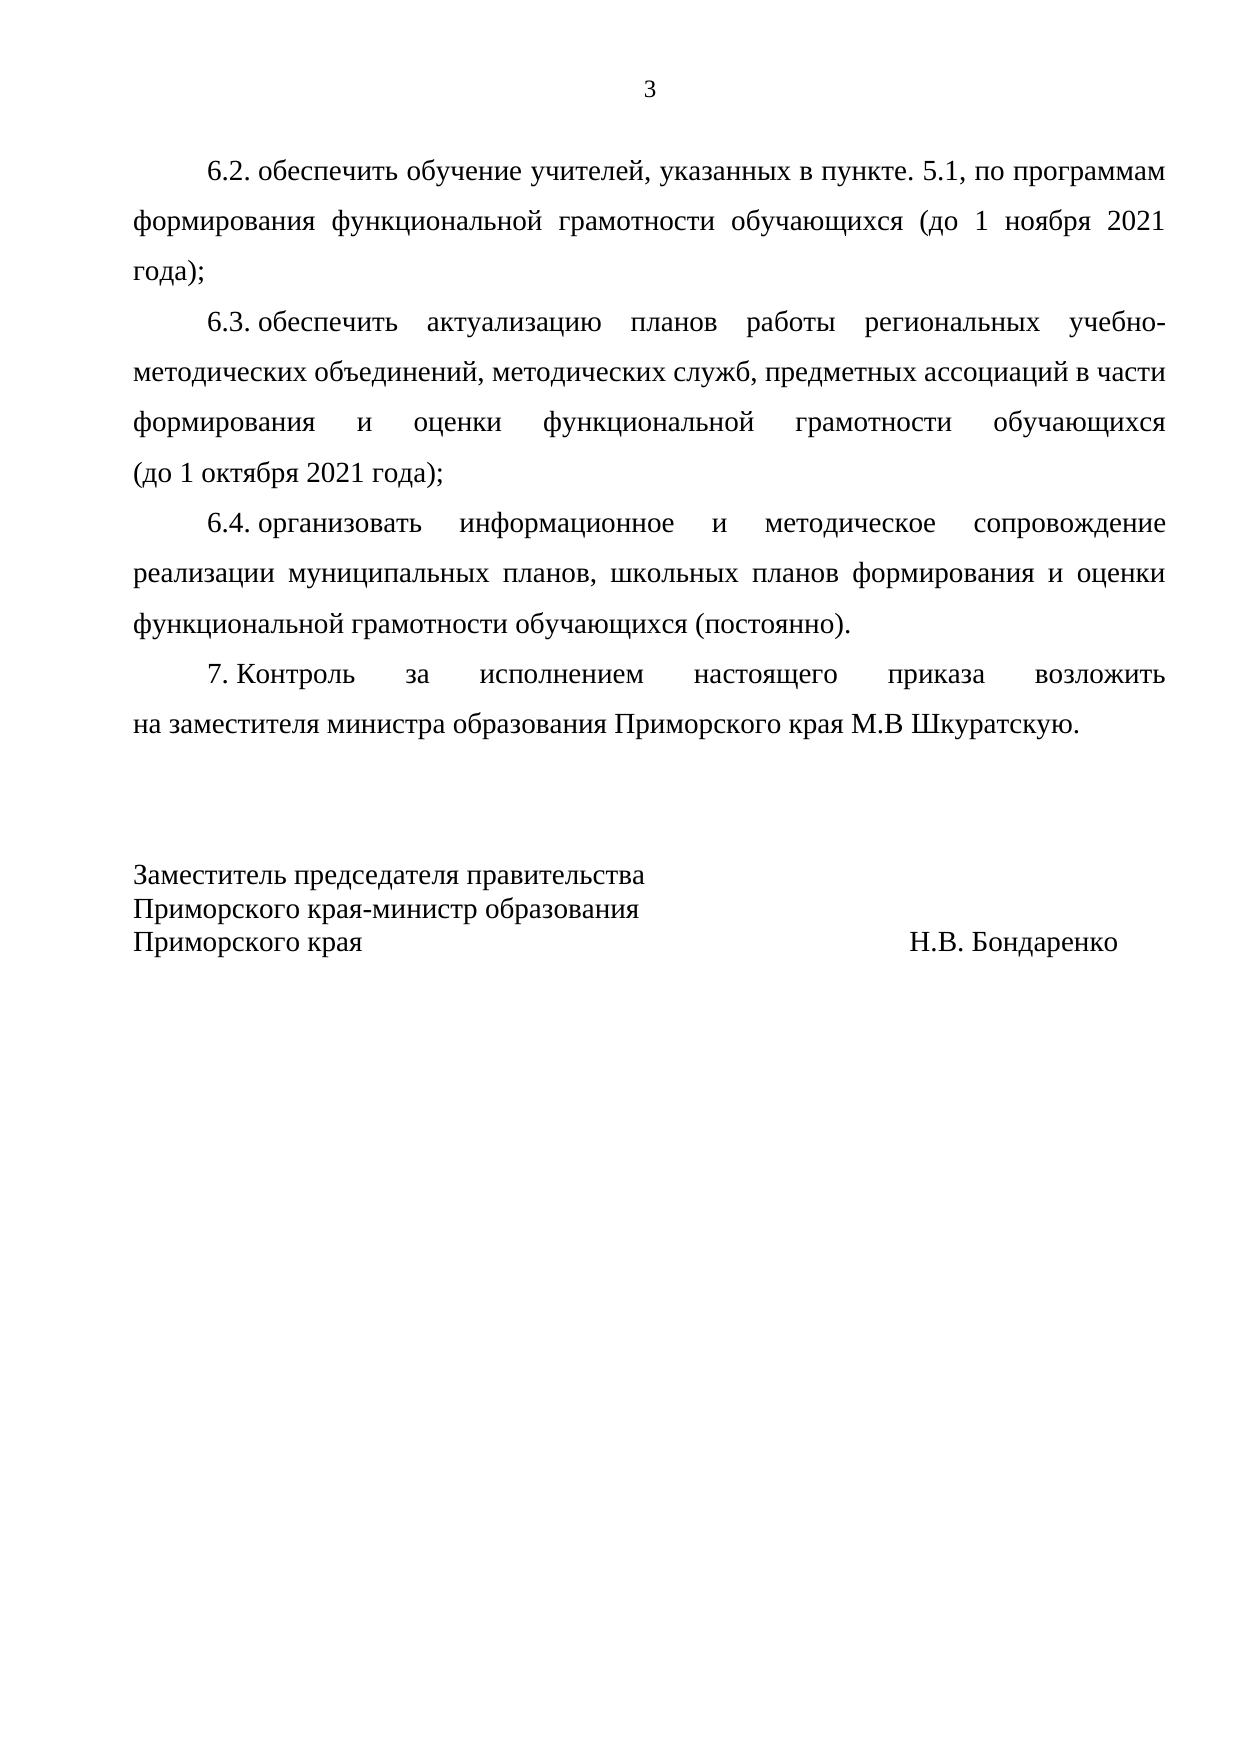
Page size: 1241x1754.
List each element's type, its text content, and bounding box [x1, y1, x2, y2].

text 6.2. обеспечить обучение учителей, указанных в пункте. 5.1, по программам формирования функциональной грамотности обучающихся (до 1 ноября 2021 года); [133, 153, 1167, 287]
text 6.3. обеспечить актуализацию планов работы региональных учебно-методических объединений, методических служб, предметных ассоциаций в части [133, 304, 1167, 388]
text 6.4. организовать информационное и методическое сопровождение реализации муниципальных планов, школьных планов формирования и оценки функциональной грамотности обучающихся (постоянно). [133, 505, 1167, 639]
text Приморского края-министр образования [133, 891, 1167, 924]
text формирования и оценки функциональной грамотности обучающихся (до 1 октября 2021 года); [133, 404, 1167, 488]
text 7. Контроль за исполнением настоящего приказа возложить на заместителя министра образования Приморского края М.В Шкуратскую. [133, 656, 1167, 740]
text Приморского края Н.В. Бондаренко [133, 924, 1167, 958]
text Заместитель председателя правительства [133, 857, 1167, 891]
